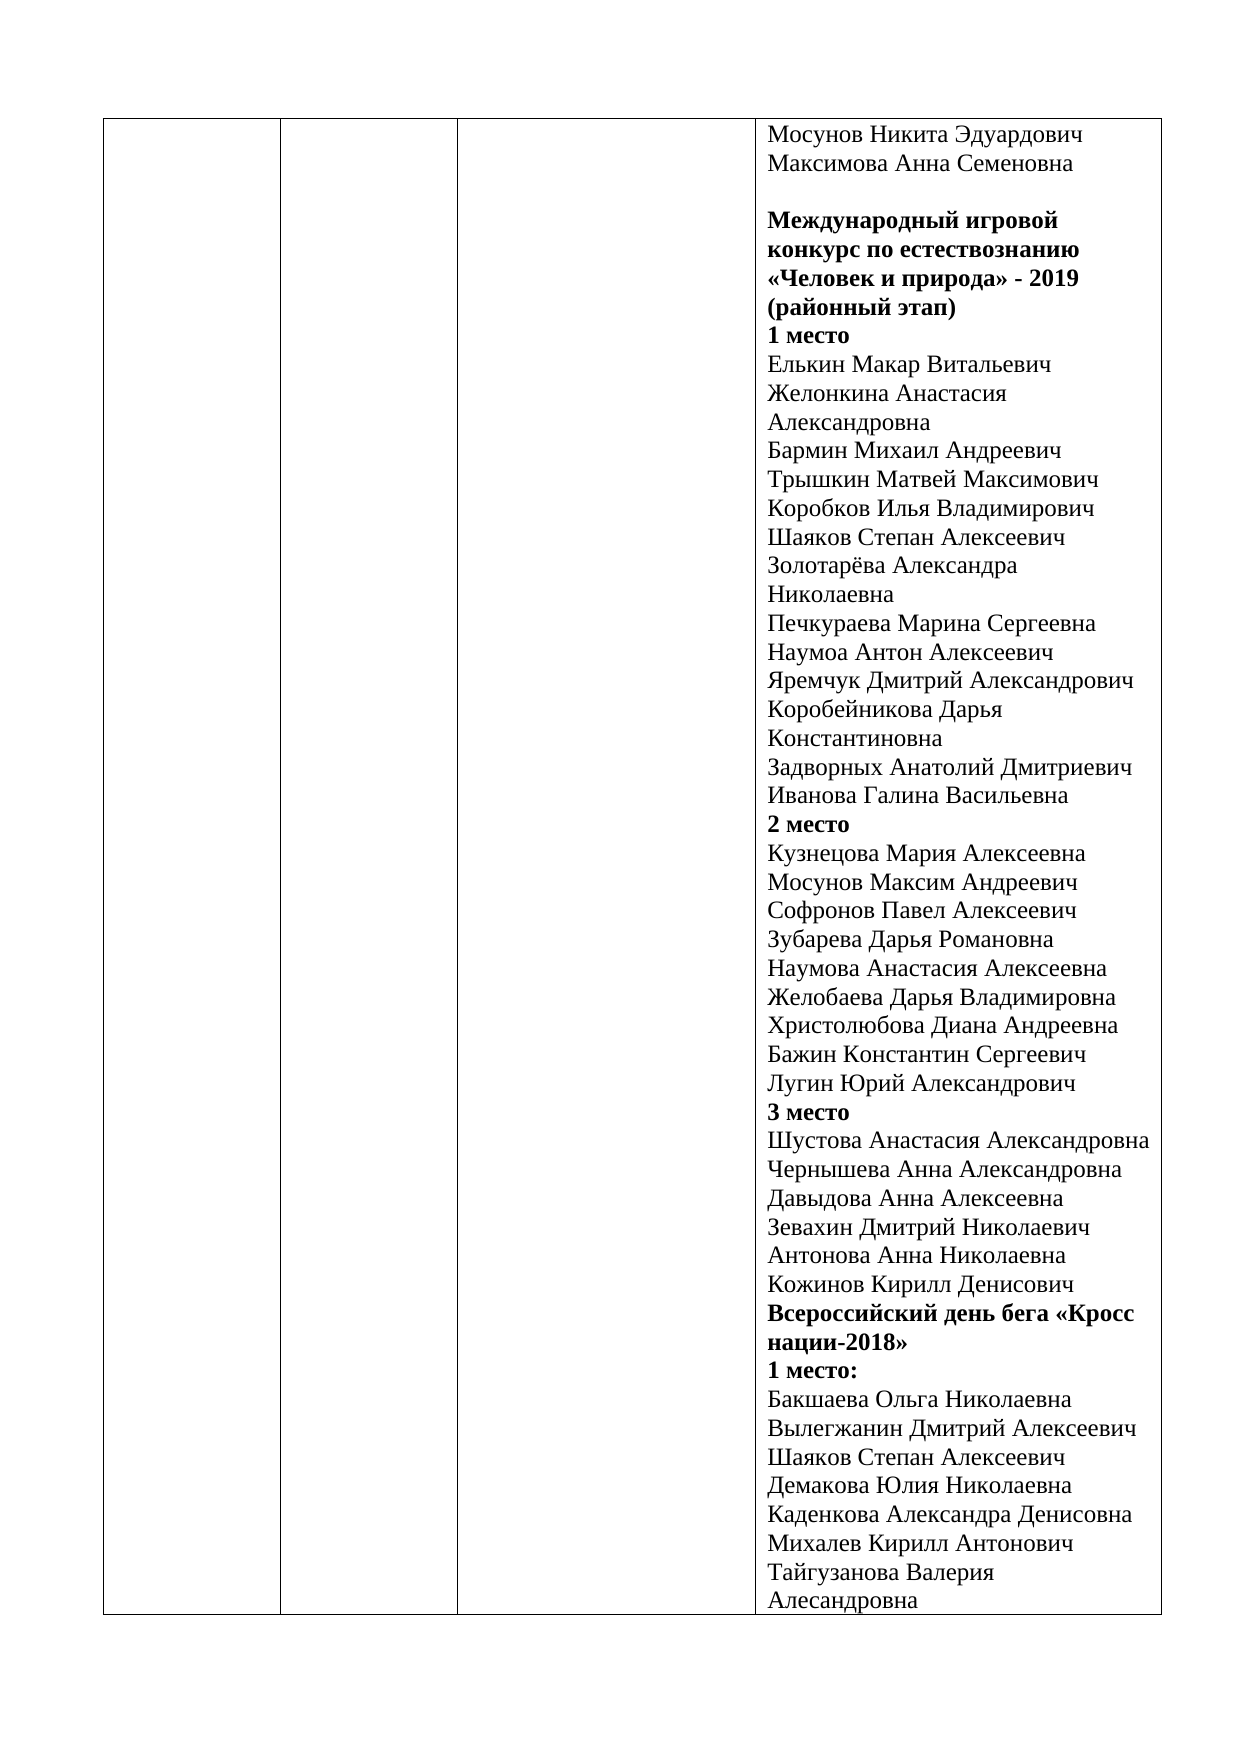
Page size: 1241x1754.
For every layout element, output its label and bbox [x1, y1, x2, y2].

table_cell [281, 119, 457, 1614]
table_cell [756, 119, 1161, 1614]
table_cell [104, 119, 280, 1614]
table_cell [458, 119, 755, 1614]
